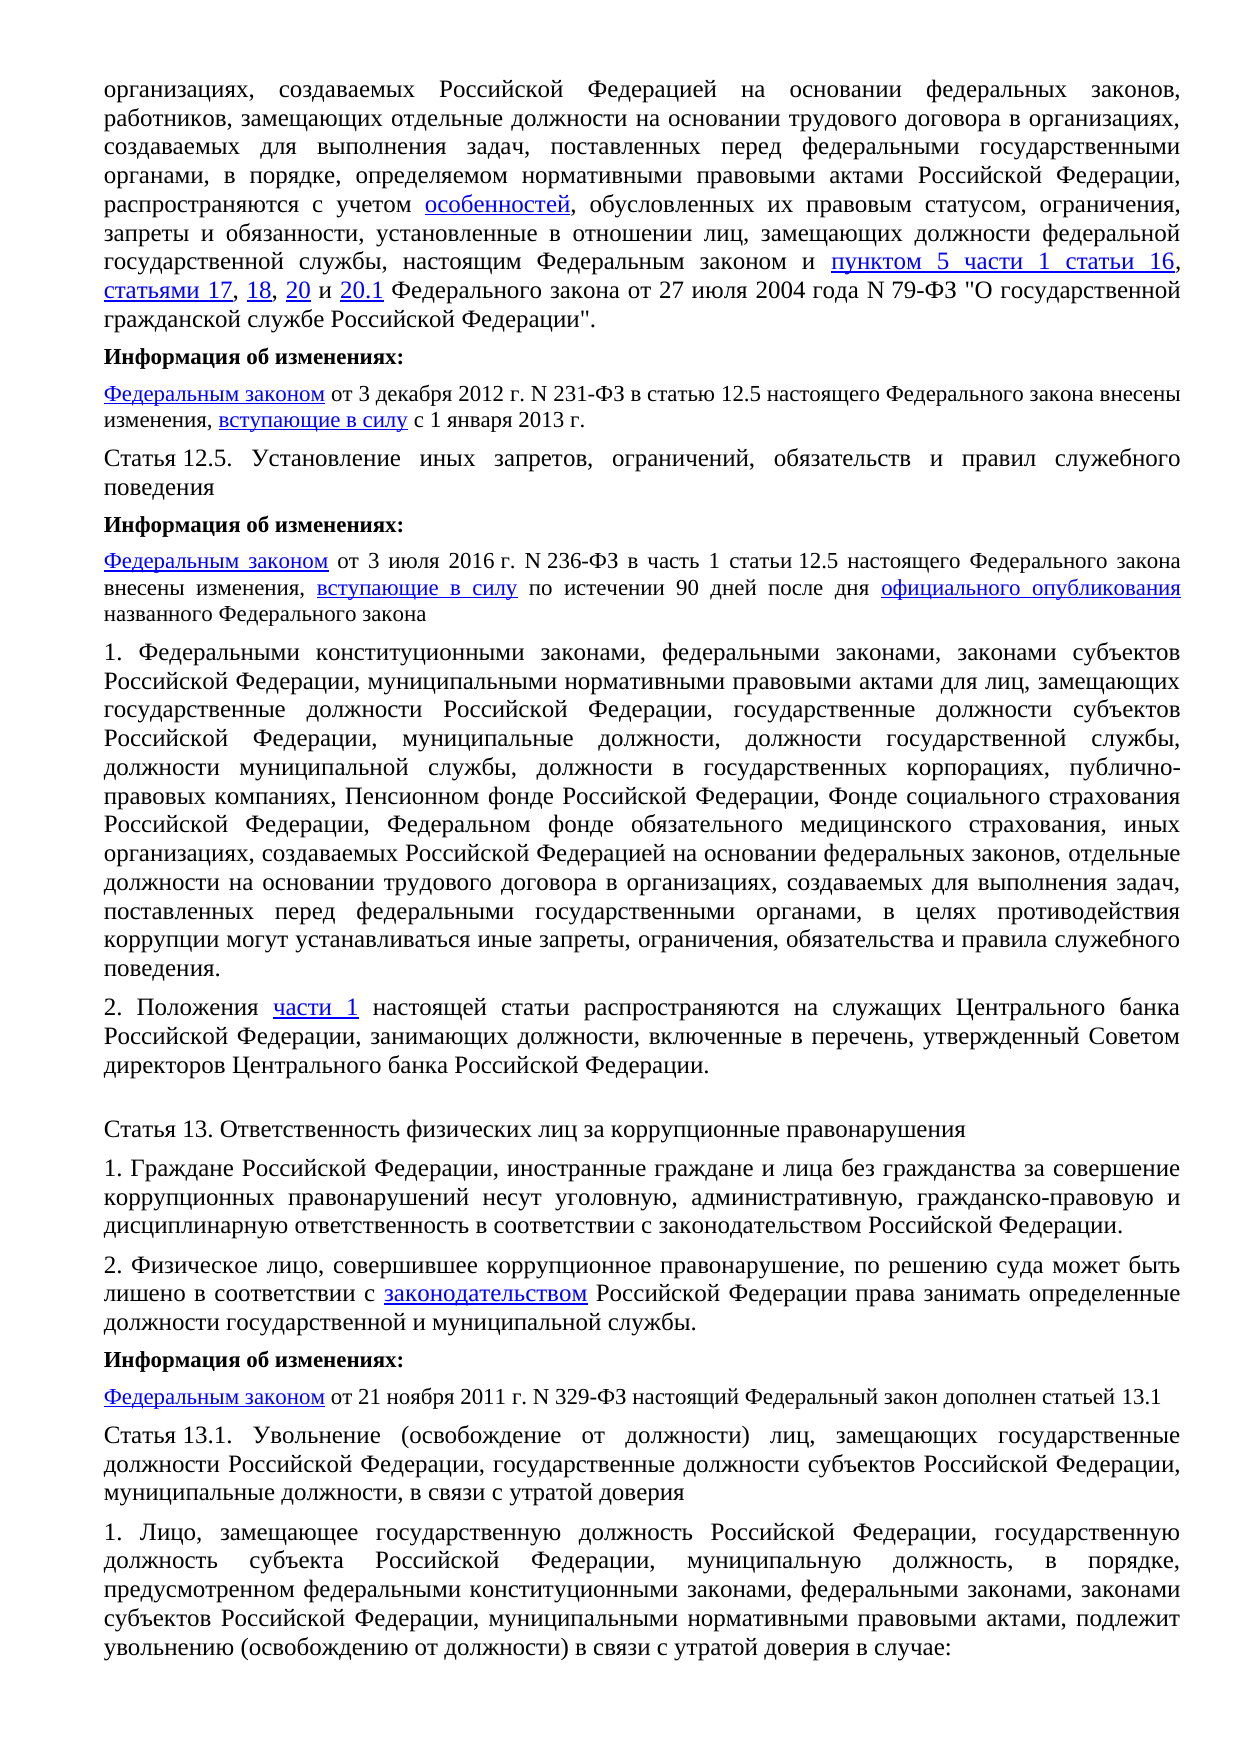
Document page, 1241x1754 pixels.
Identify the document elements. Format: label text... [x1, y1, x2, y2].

text Федеральным законом от 3 июля 2016 г. N 236-ФЗ в часть 1 статьи 12.5 настоящего Федерального закона внесены изменения, вступающие в силу по истечении 90 дней после дня официального опубликования названного Федерального закона [103, 548, 1181, 627]
text Информация об изменениях: [103, 511, 1181, 537]
text Федеральным законом от 3 декабря 2012 г. N 231-ФЗ в статью 12.5 настоящего Федерального закона внесены изменения, вступающие в силу с 1 января 2013 г. [103, 380, 1181, 432]
text 1. Федеральными конституционными законами, федеральными законами, законами субъектов Российской Федерации, муниципальными нормативными правовыми актами для лиц, замещающих государственные должности Российской Федерации, государственные должности субъектов Российской Федерации, муниципальные должности, должности государственной службы, должности муниципальной службы, должности в государственных корпорациях, публично-правовых компаниях, Пенсионном фонде Российской Федерации, Фонде социального страхования Российской Федерации, Федеральном фонде обязательного медицинского страхования, иных организациях, создаваемых Российской Федерацией на основании федеральных законов, отдельные должности на основании трудового договора в организациях, создаваемых для выполнения задач, поставленных перед федеральными государственными органами, в целях противодействия коррупции могут устанавливаться иные запреты, ограничения, обязательства и правила служебного поведения. [103, 637, 1181, 982]
text Информация об изменениях: [103, 1346, 1181, 1373]
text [103, 74, 1181, 333]
text 2. Положения части 1 настоящей статьи распространяются на служащих Центрального банка Российской Федерации, занимающих должности, включенные в перечень, утвержденный Советом директоров Центрального банка Российской Федерации. [103, 992, 1181, 1079]
text Статья 12.5. Установление иных запретов, ограничений, обязательств и правил служебного поведения [103, 443, 1181, 500]
text Информация об изменениях: [103, 343, 1181, 369]
text Статья 13.1. Увольнение (освобождение от должности) лиц, замещающих государственные должности Российской Федерации, государственные должности субъектов Российской Федерации, муниципальные должности, в связи с утратой доверия [103, 1420, 1181, 1506]
text 1. Лицо, замещающее государственную должность Российской Федерации, государственную должность субъекта Российской Федерации, муниципальную должность, в порядке, предусмотренном федеральными конституционными законами, федеральными законами, законами субъектов Российской Федерации, муниципальными нормативными правовыми актами, подлежит увольнению (освобождению от должности) в связи с утратой доверия в случае: [103, 1517, 1181, 1660]
text 1. Граждане Российской Федерации, иностранные граждане и лица без гражданства за совершение коррупционных правонарушений несут уголовную, административную, гражданско-правовую и дисциплинарную ответственность в соответствии с законодательством Российской Федерации. [103, 1153, 1181, 1239]
text Федеральным законом от 21 ноября 2011 г. N 329-ФЗ настоящий Федеральный закон дополнен статьей 13.1 [103, 1383, 1181, 1409]
text 2. Физическое лицо, совершившее коррупционное правонарушение, по решению суда может быть лишено в соответствии с законодательством Российской Федерации права занимать определенные должности государственной и муниципальной службы. [103, 1250, 1181, 1336]
text Статья 13. Ответственность физических лиц за коррупционные правонарушения [103, 1114, 1181, 1143]
